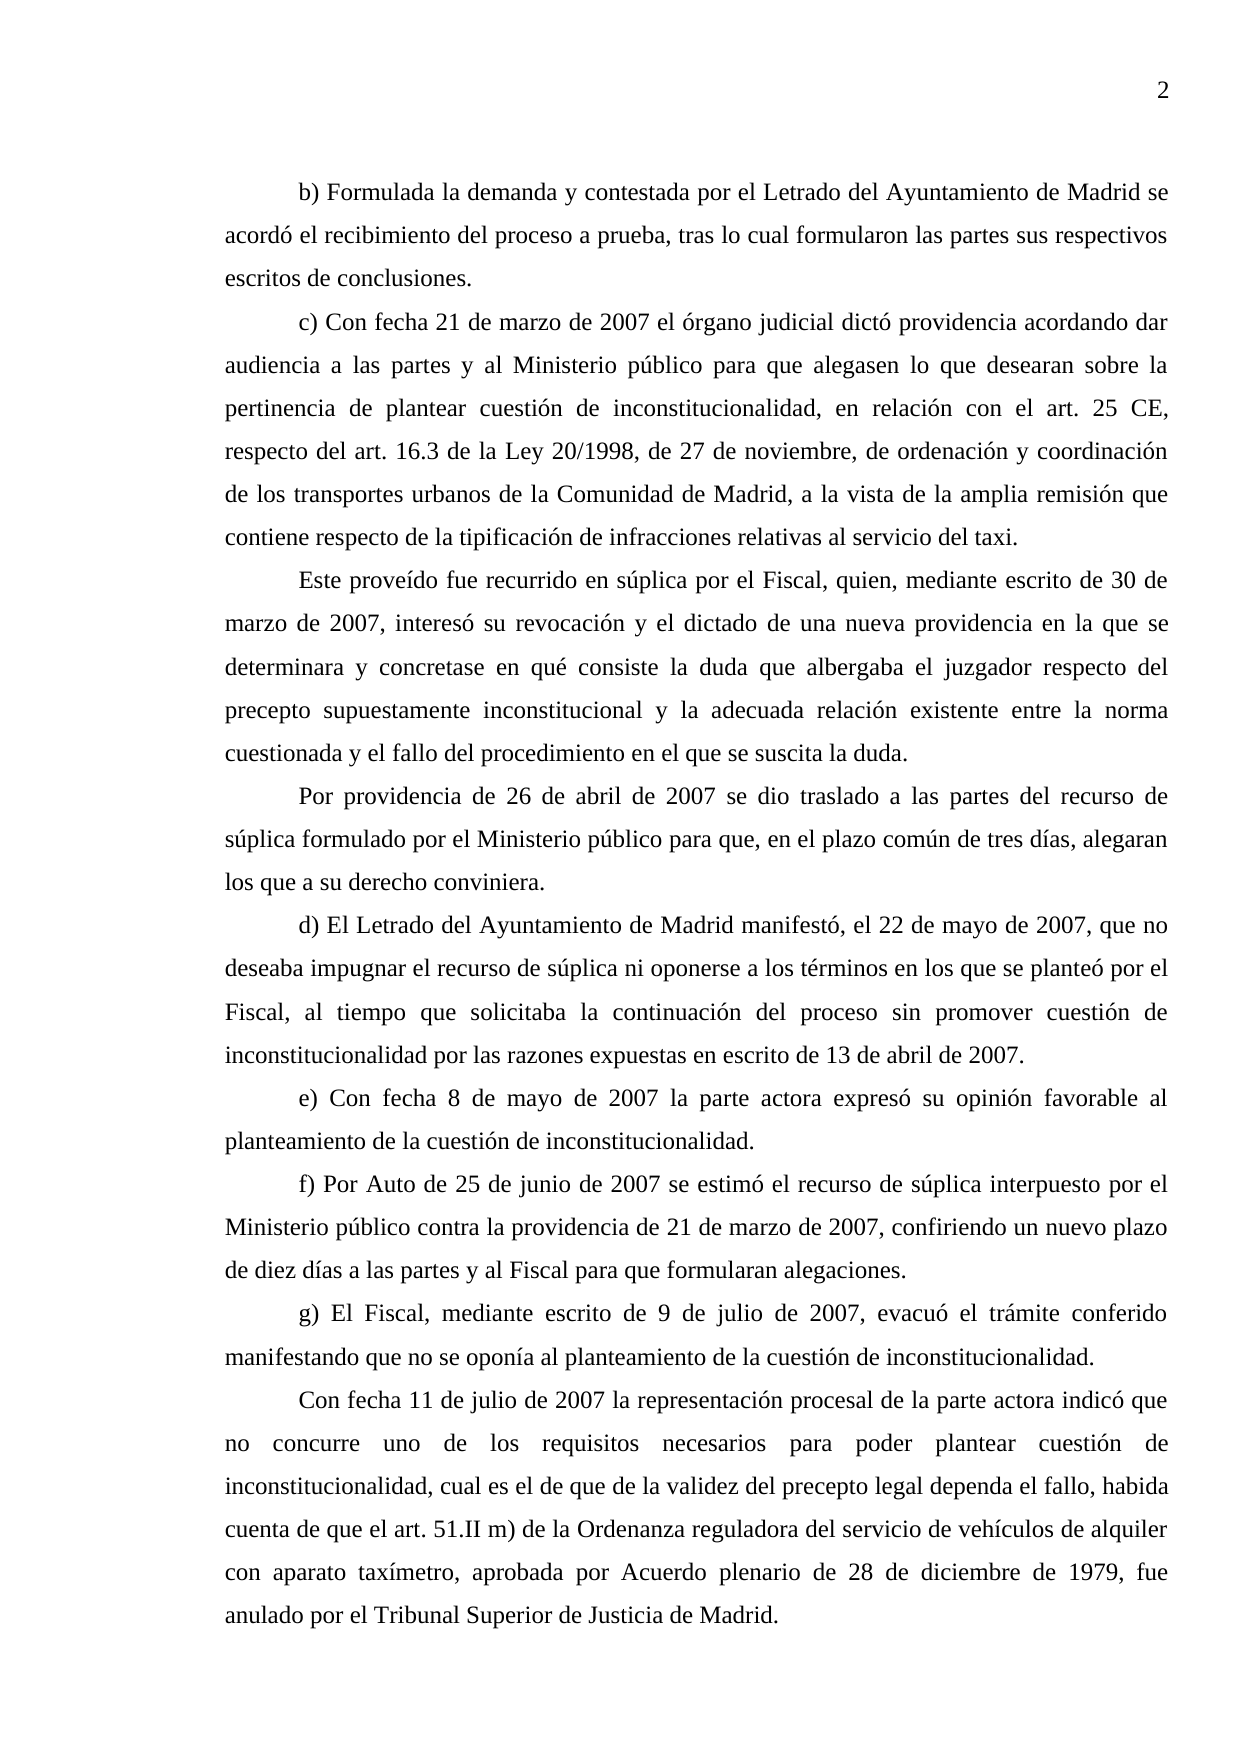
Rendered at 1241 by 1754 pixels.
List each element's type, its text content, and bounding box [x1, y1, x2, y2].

text Con fecha 11 de julio de 2007 la representación procesal de la parte actora indicó que no concurre uno de los requisitos necesarios para poder plantear cuestión de inconstitucionalidad, cual es el de que de la validez del precepto legal dependa el fallo, habida cuenta de que el art. 51.II m) de la Ordenanza reguladora del servicio de vehículos de alquiler con aparato taxímetro, aprobada por Acuerdo plenario de 28 de diciembre de 1979, fue anulado por el Tribunal Superior de Justicia de Madrid. [224, 1385, 1169, 1629]
text Por providencia de 26 de abril de 2007 se dio traslado a las partes del recurso de súplica formulado por el Ministerio público para que, en el plazo común de tres días, alegaran los que a su derecho conviniera. [224, 781, 1169, 896]
text g) El Fiscal, mediante escrito de 9 de julio de 2007, evacuó el trámite conferido manifestando que no se oponía al planteamiento de la cuestión de inconstitucionalidad. [224, 1298, 1169, 1370]
text f) Por Auto de 25 de junio de 2007 se estimó el recurso de súplica interpuesto por el Ministerio público contra la providencia de 21 de marzo de 2007, confiriendo un nuevo plazo de diez días a las partes y al Fiscal para que formularan alegaciones. [224, 1169, 1169, 1284]
text c) Con fecha 21 de marzo de 2007 el órgano judicial dictó providencia acordando dar audiencia a las partes y al Ministerio público para que alegasen lo que desearan sobre la pertinencia de plantear cuestión de inconstitucionalidad, en relación con el art. 25 CE, respecto del art. 16.3 de la Ley 20/1998, de 27 de noviembre, de ordenación y coordinación de los transportes urbanos de la Comunidad de Madrid, a la vista de la amplia remisión que contiene respecto de la tipificación de infracciones relativas al servicio del taxi. [224, 307, 1169, 551]
text e) Con fecha 8 de mayo de 2007 la parte actora expresó su opinión favorable al planteamiento de la cuestión de inconstitucionalidad. [224, 1083, 1169, 1155]
text b) Formulada la demanda y contestada por el Letrado del Ayuntamiento de Madrid se acordó el recibimiento del proceso a prueba, tras lo cual formularon las partes sus respectivos escritos de conclusiones. [224, 177, 1169, 292]
text Este proveído fue recurrido en súplica por el Fiscal, quien, mediante escrito de 30 de marzo de 2007, interesó su revocación y el dictado de una nueva providencia en la que se determinara y concretase en qué consiste la duda que albergaba el juzgador respecto del precepto supuestamente inconstitucional y la adecuada relación existente entre la norma cuestionada y el fallo del procedimiento en el que se suscita la duda. [224, 565, 1169, 767]
text d) El Letrado del Ayuntamiento de Madrid manifestó, el 22 de mayo de 2007, que no deseaba impugnar el recurso de súplica ni oponerse a los términos en los que se planteó por el Fiscal, al tiempo que solicitaba la continuación del proceso sin promover cuestión de inconstitucionalidad por las razones expuestas en escrito de 13 de abril de 2007. [224, 910, 1169, 1068]
